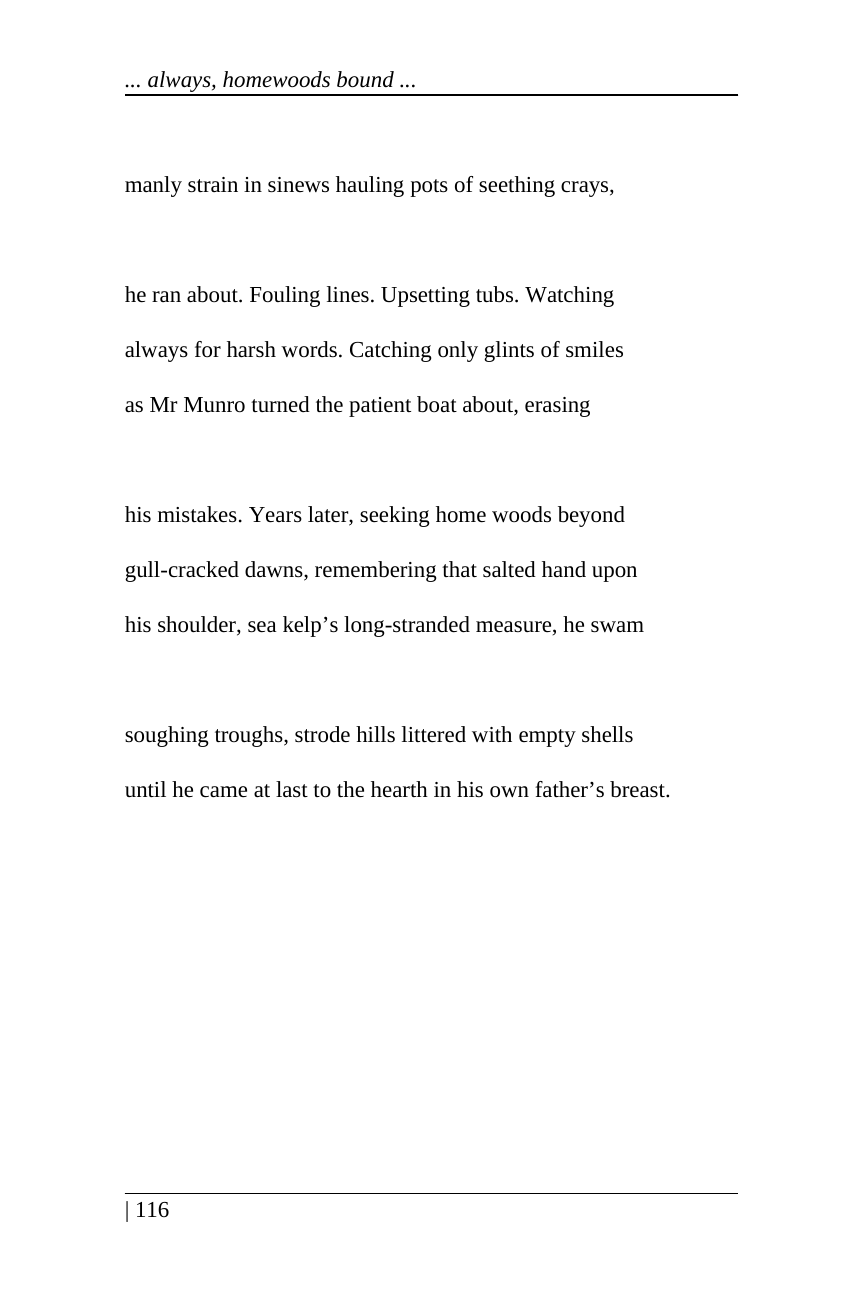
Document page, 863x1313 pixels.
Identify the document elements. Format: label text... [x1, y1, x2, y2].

text soughing troughs, strode hills littered with empty shells [124, 721, 738, 748]
text his shoulder, sea kelp’s long-stranded measure, he swam [124, 611, 738, 638]
text always for harsh words. Catching only glints of smiles [124, 336, 738, 363]
text his mistakes. Years later, seeking home woods beyond [124, 501, 738, 528]
text manly strain in sinews hauling pots of seething crays, [124, 171, 738, 198]
text he ran about. Fouling lines. Upsetting tubs. Watching [124, 281, 738, 308]
text until he came at last to the hearth in his own father’s breast. [124, 776, 738, 803]
text as Mr Munro turned the patient boat about, erasing [124, 391, 738, 418]
text gull-cracked dawns, remembering that salted hand upon [124, 556, 738, 583]
